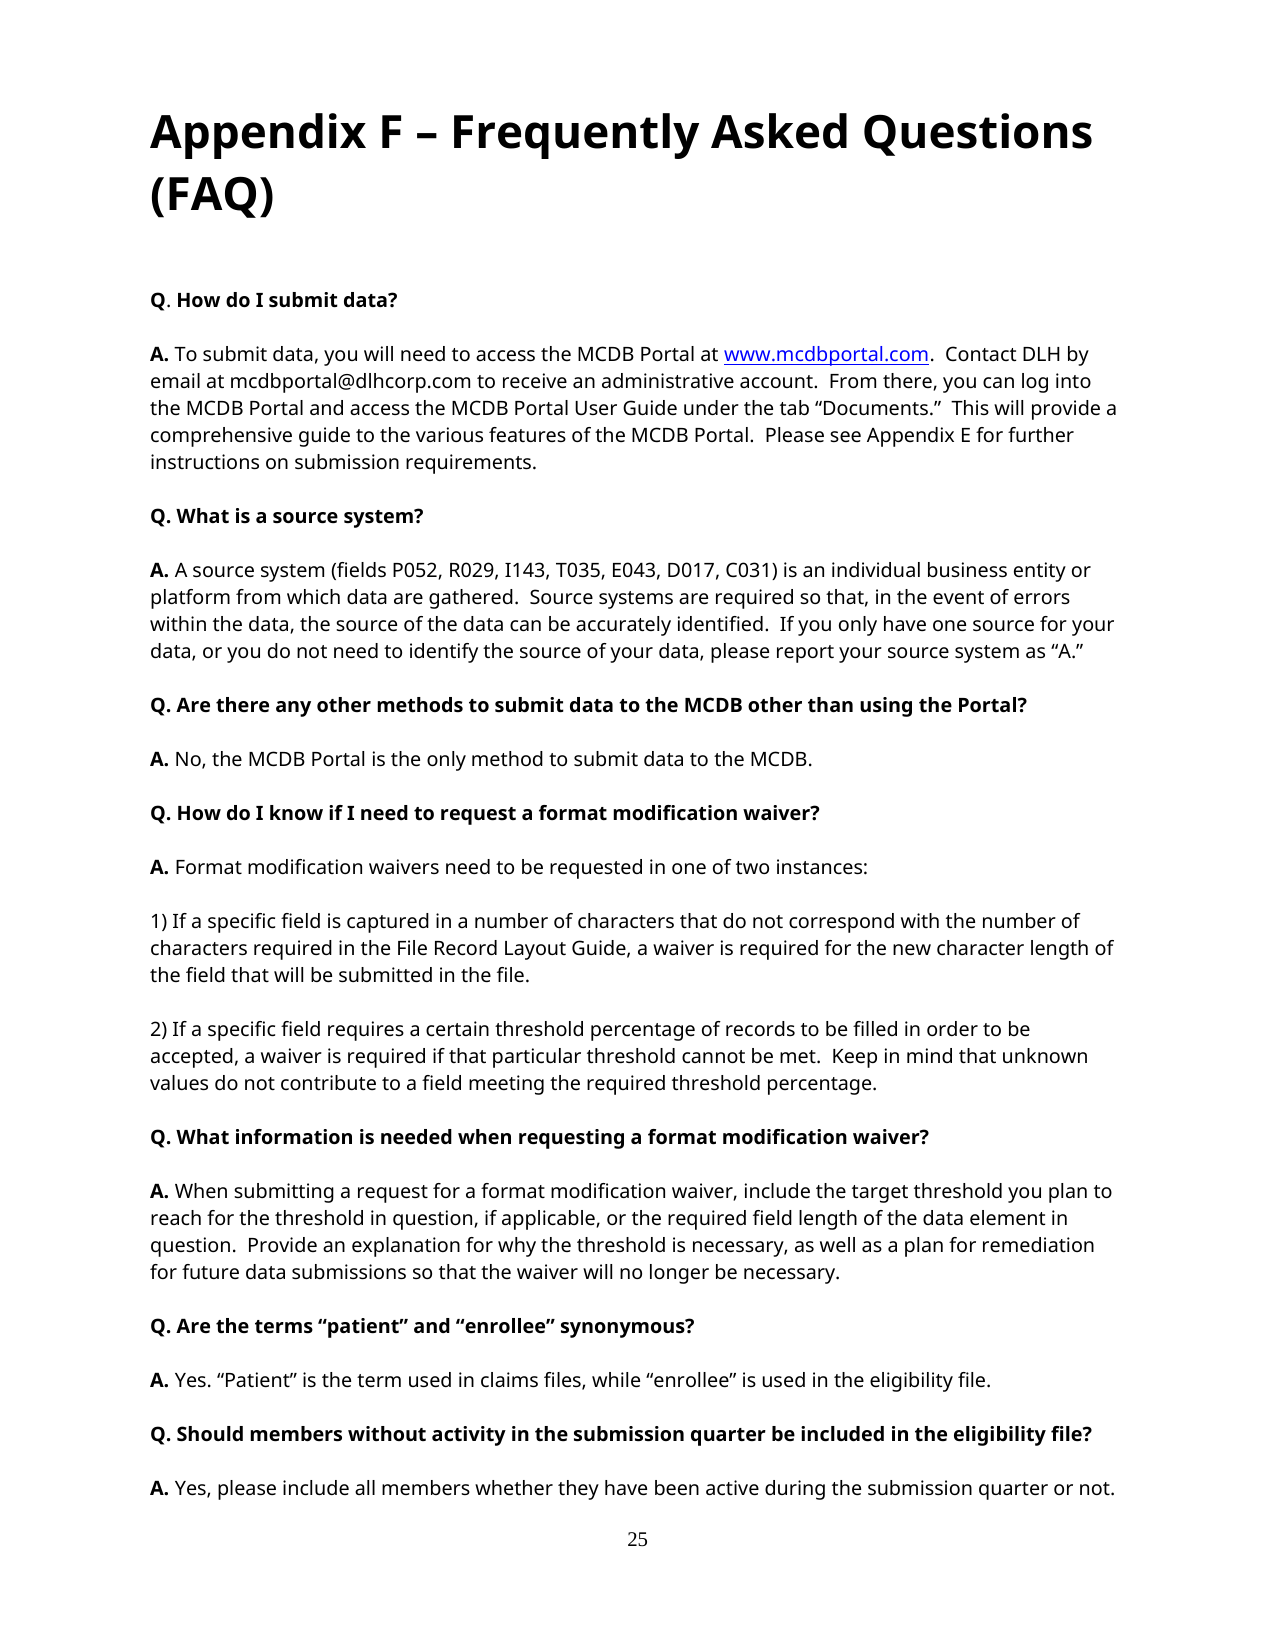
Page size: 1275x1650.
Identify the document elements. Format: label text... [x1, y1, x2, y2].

text 1) If a specific field is captured in a number of characters that do not correspond with the number of characters required in the File Record Layout Guide, a waiver is required for the new character length of the field that will be submitted in the file. [150, 907, 1125, 988]
text A. Yes. “Patient” is the term used in claims files, while “enrollee” is used in the eligibility file. [150, 1366, 1125, 1393]
text Q. How do I know if I need to request a format modification waiver? [150, 799, 1125, 826]
text Q. How do I submit data? [150, 287, 1125, 314]
subtitle Appendix F – Frequently Asked Questions (FAQ) [150, 99, 1125, 224]
text Q. What information is needed when requesting a format modification waiver? [150, 1123, 1125, 1150]
text A. Format modification waivers need to be requested in one of two instances: [150, 853, 1125, 880]
text A. A source system (fields P052, R029, I143, T035, E043, D017, C031) is an individual business entity or platform from which data are gathered. Source systems are required so that, in the event of errors within the data, the source of the data can be accurately identified. If you only have one source for your data, or you do not need to identify the source of your data, please report your source system as “A.” [150, 556, 1125, 664]
text A. When submitting a request for a format modification waiver, include the target threshold you plan to reach for the threshold in question, if applicable, or the required field length of the data element in question. Provide an explanation for why the threshold is necessary, as well as a plan for remediation for future data submissions so that the waiver will no longer be necessary. [150, 1177, 1125, 1285]
text Q. Are there any other methods to submit data to the MCDB other than using the Portal? [150, 691, 1125, 718]
text 2) If a specific field requires a certain threshold percentage of records to be filled in order to be accepted, a waiver is required if that particular threshold cannot be met. Keep in mind that unknown values do not contribute to a field meeting the required threshold percentage. [150, 1015, 1125, 1096]
text A. No, the MCDB Portal is the only method to submit data to the MCDB. [150, 745, 1125, 772]
text Q. Are the terms “patient” and “enrollee” synonymous? [150, 1312, 1125, 1339]
text A. Yes, please include all members whether they have been active during the submission quarter or not. [150, 1474, 1125, 1501]
text A. To submit data, you will need to access the MCDB Portal at www.mcdbportal.com. Contact DLH by email at mcdbportal@dlhcorp.com to receive an administrative account. From there, you can log into the MCDB Portal and access the MCDB Portal User Guide under the tab “Documents.” This will provide a comprehensive guide to the various features of the MCDB Portal. Please see Appendix E for further instructions on submission requirements. [150, 341, 1125, 476]
text Q. Should members without activity in the submission quarter be included in the eligibility file? [150, 1420, 1125, 1447]
text Q. What is a source system? [150, 502, 1125, 529]
